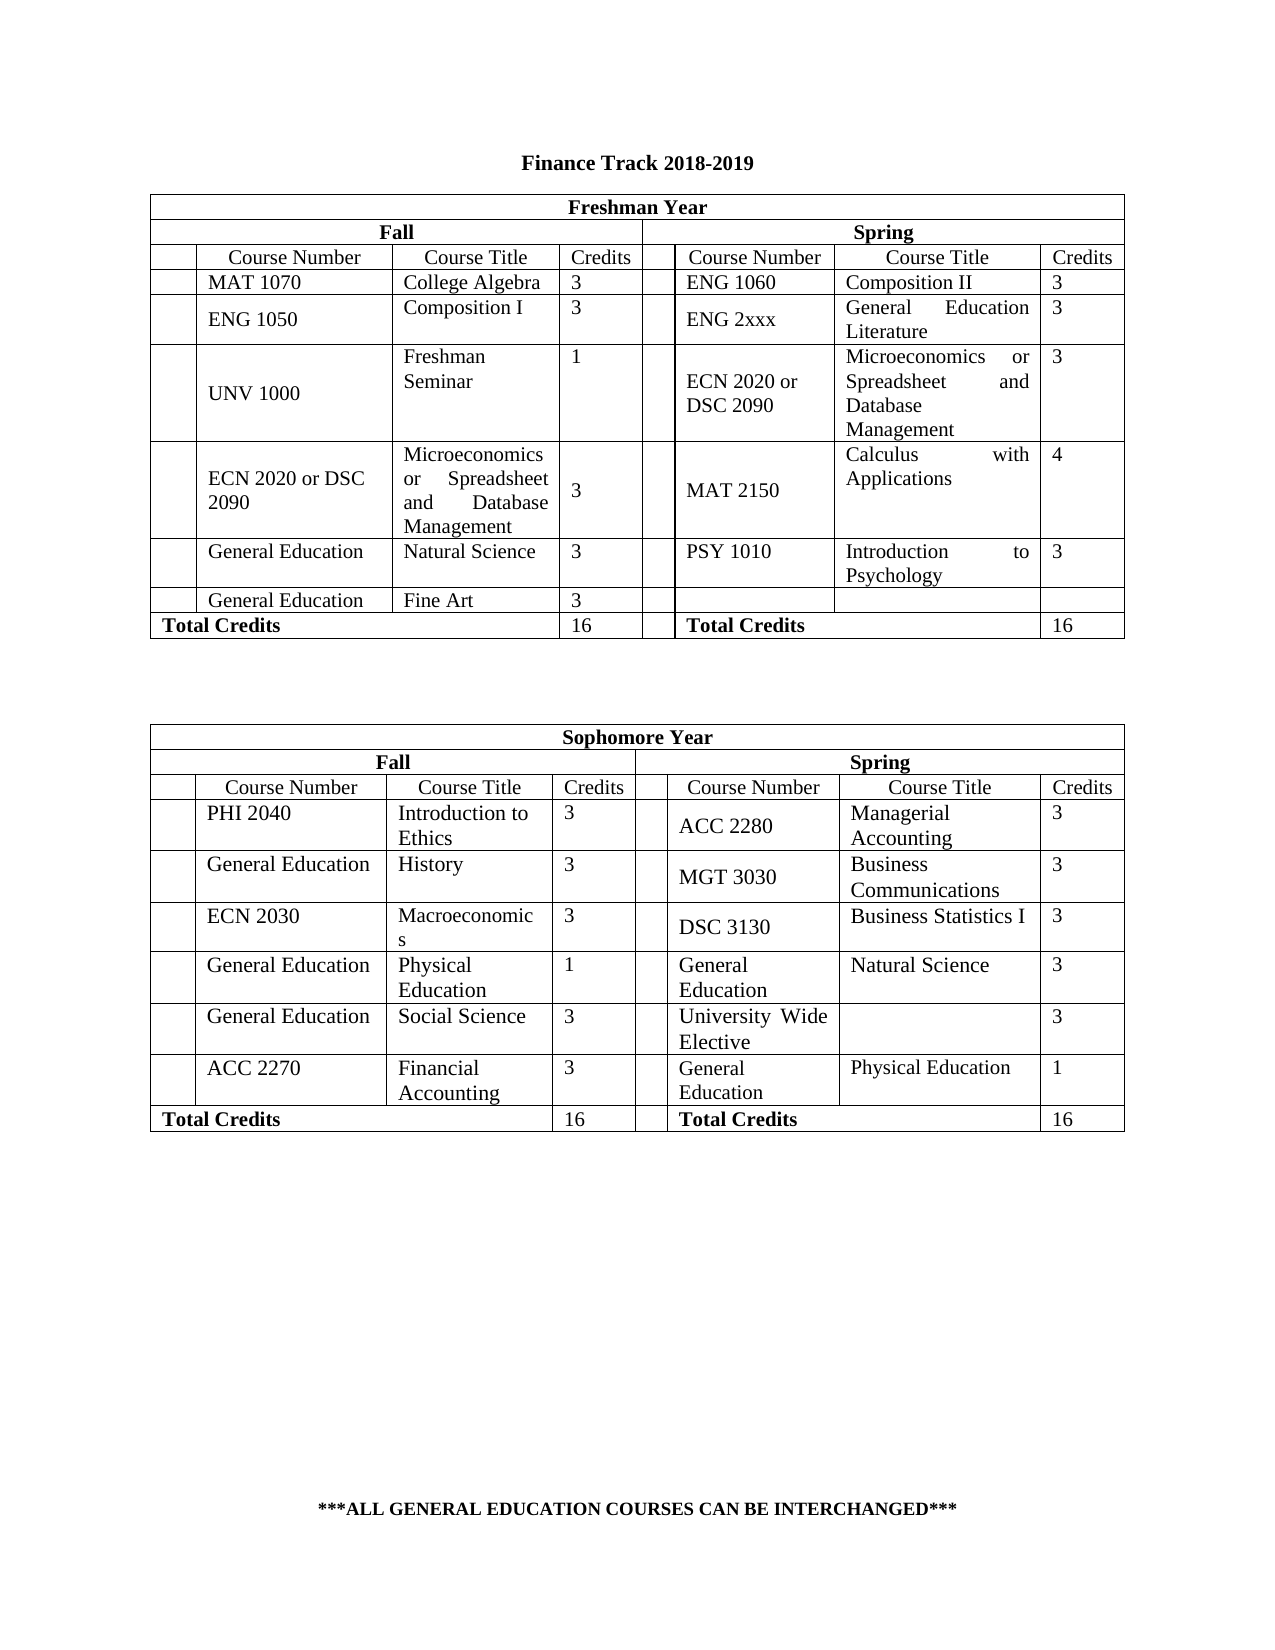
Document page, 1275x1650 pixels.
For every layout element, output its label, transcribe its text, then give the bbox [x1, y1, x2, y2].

table_cell 3 [560, 539, 642, 587]
table_cell [151, 539, 196, 587]
table_cell 16 [1041, 613, 1124, 637]
table_cell Fall [151, 750, 635, 774]
table_cell Introduction to Ethics [387, 800, 552, 850]
table_cell ENG 2xxx [676, 295, 834, 343]
table_cell Course Title [393, 245, 559, 269]
table_cell Total Credits [151, 613, 559, 637]
table_cell [636, 775, 667, 799]
table_cell [835, 588, 1040, 612]
table_cell General Education Literature [835, 295, 1040, 343]
table_cell [151, 903, 195, 951]
table_cell 16 [560, 613, 642, 637]
table_cell ECN 2020 or DSC 2090 [676, 345, 834, 441]
table_cell 4 [1041, 442, 1124, 538]
table_cell [643, 345, 674, 441]
table_cell [643, 245, 674, 269]
table_cell General Education [197, 588, 392, 612]
table_cell General Education [668, 952, 839, 1002]
table_cell Financial Accounting [387, 1055, 552, 1105]
table_cell [636, 1106, 667, 1131]
table_cell Natural Science [393, 539, 559, 587]
table_cell [151, 775, 195, 799]
table_cell Total Credits [668, 1106, 1040, 1131]
table_cell Physical Education [840, 1055, 1040, 1105]
table_header Freshman Year [151, 195, 1124, 219]
table_cell Credits [553, 775, 635, 799]
table_cell General Education [197, 539, 392, 587]
table_cell Course Title [387, 775, 552, 799]
table_cell Course Number [196, 775, 386, 799]
table_cell General Education [196, 952, 386, 1002]
table_cell [636, 903, 667, 951]
table_cell Credits [1041, 775, 1124, 799]
table_cell 3 [1041, 851, 1124, 902]
table_cell [151, 270, 196, 294]
table_cell Natural Science [840, 952, 1040, 1002]
table_cell 1 [1041, 1055, 1124, 1105]
table_cell UNV 1000 [197, 345, 392, 441]
table_cell Credits [560, 245, 642, 269]
table_cell Composition I [393, 295, 559, 343]
table_cell 3 [1041, 1004, 1124, 1054]
table_cell [643, 270, 674, 294]
table_cell 3 [560, 295, 642, 343]
table_cell [636, 800, 667, 850]
table_cell PHI 2040 [196, 800, 386, 850]
table_cell 16 [553, 1106, 635, 1131]
table_cell [151, 588, 196, 612]
table_cell Course Title [840, 775, 1040, 799]
table_cell ENG 1060 [676, 270, 834, 294]
table_cell ENG 1050 [197, 295, 392, 343]
table_cell 3 [560, 442, 642, 538]
table_cell 3 [1041, 295, 1124, 343]
table_cell 3 [1041, 345, 1124, 441]
table_cell ECN 2020 or DSC 2090 [197, 442, 392, 538]
table_cell [636, 1004, 667, 1054]
table_cell [643, 442, 674, 538]
table_cell Composition II [835, 270, 1040, 294]
table_cell MGT 3030 [668, 851, 839, 902]
table_cell [151, 952, 195, 1002]
table_cell [151, 1055, 195, 1105]
table_cell [1041, 588, 1124, 612]
table_cell [643, 613, 674, 637]
table_cell [636, 851, 667, 902]
table_cell [840, 1004, 1040, 1054]
table_cell 3 [553, 1004, 635, 1054]
table_cell [151, 295, 196, 343]
table_cell Fine Art [393, 588, 559, 612]
table_cell [151, 851, 195, 902]
table_cell [151, 245, 196, 269]
table_cell University Wide Elective [668, 1004, 839, 1054]
table_cell Spring [643, 220, 1124, 244]
table_cell 3 [553, 851, 635, 902]
table_cell 3 [1041, 800, 1124, 850]
table_cell Microeconomics or Spreadsheet and Database Management [393, 442, 559, 538]
table_cell Business Communications [840, 851, 1040, 902]
table_cell [151, 442, 196, 538]
table_cell Spring [636, 750, 1124, 774]
table_cell [151, 345, 196, 441]
table_cell [643, 295, 674, 343]
table_cell 3 [553, 903, 635, 951]
table_cell General Education [196, 851, 386, 902]
table_cell ACC 2280 [668, 800, 839, 850]
table_cell 1 [560, 345, 642, 441]
table_cell Credits [1041, 245, 1124, 269]
table_cell [151, 800, 195, 850]
table_cell Social Science [387, 1004, 552, 1054]
table_cell Course Number [668, 775, 839, 799]
table_cell 3 [1041, 952, 1124, 1002]
table_cell Course Number [676, 245, 834, 269]
table_cell Managerial Accounting [840, 800, 1040, 850]
table_cell Freshman Seminar [393, 345, 559, 441]
text Finance Track 2018-2019 [150, 150, 1125, 175]
table_cell MAT 1070 [197, 270, 392, 294]
table_cell 3 [560, 588, 642, 612]
table_cell MAT 2150 [676, 442, 834, 538]
table_cell [636, 1055, 667, 1105]
table_cell [643, 588, 674, 612]
table_cell 3 [553, 800, 635, 850]
table_cell History [387, 851, 552, 902]
table_cell [151, 1004, 195, 1054]
table_cell 16 [1041, 1106, 1124, 1131]
table_cell Introduction to Psychology [835, 539, 1040, 587]
table_cell General Education [196, 1004, 386, 1054]
table_cell DSC 3130 [668, 903, 839, 951]
table_cell 1 [553, 952, 635, 1002]
table_cell 3 [553, 1055, 635, 1105]
table_cell [643, 539, 674, 587]
table_cell Total Credits [676, 613, 1040, 637]
table_cell Physical Education [387, 952, 552, 1002]
table_cell 3 [1041, 903, 1124, 951]
table_cell Calculus with Applications [835, 442, 1040, 538]
table_cell [636, 952, 667, 1002]
table_cell Course Title [835, 245, 1040, 269]
table_cell Microeconomics or Spreadsheet and Database Management [835, 345, 1040, 441]
table_cell Fall [151, 220, 642, 244]
table_cell 3 [1041, 539, 1124, 587]
table_cell Macroeconomics [387, 903, 552, 951]
table_cell College Algebra [393, 270, 559, 294]
table_cell Total Credits [151, 1106, 552, 1131]
table_header Sophomore Year [151, 725, 1124, 749]
table_cell ACC 2270 [196, 1055, 386, 1105]
table_cell [676, 588, 834, 612]
table_cell Course Number [197, 245, 392, 269]
table_cell 3 [1041, 270, 1124, 294]
table_cell Business Statistics I [840, 903, 1040, 951]
table_cell General Education [668, 1055, 839, 1105]
table_cell PSY 1010 [676, 539, 834, 587]
table_cell 3 [560, 270, 642, 294]
table_cell ECN 2030 [196, 903, 386, 951]
